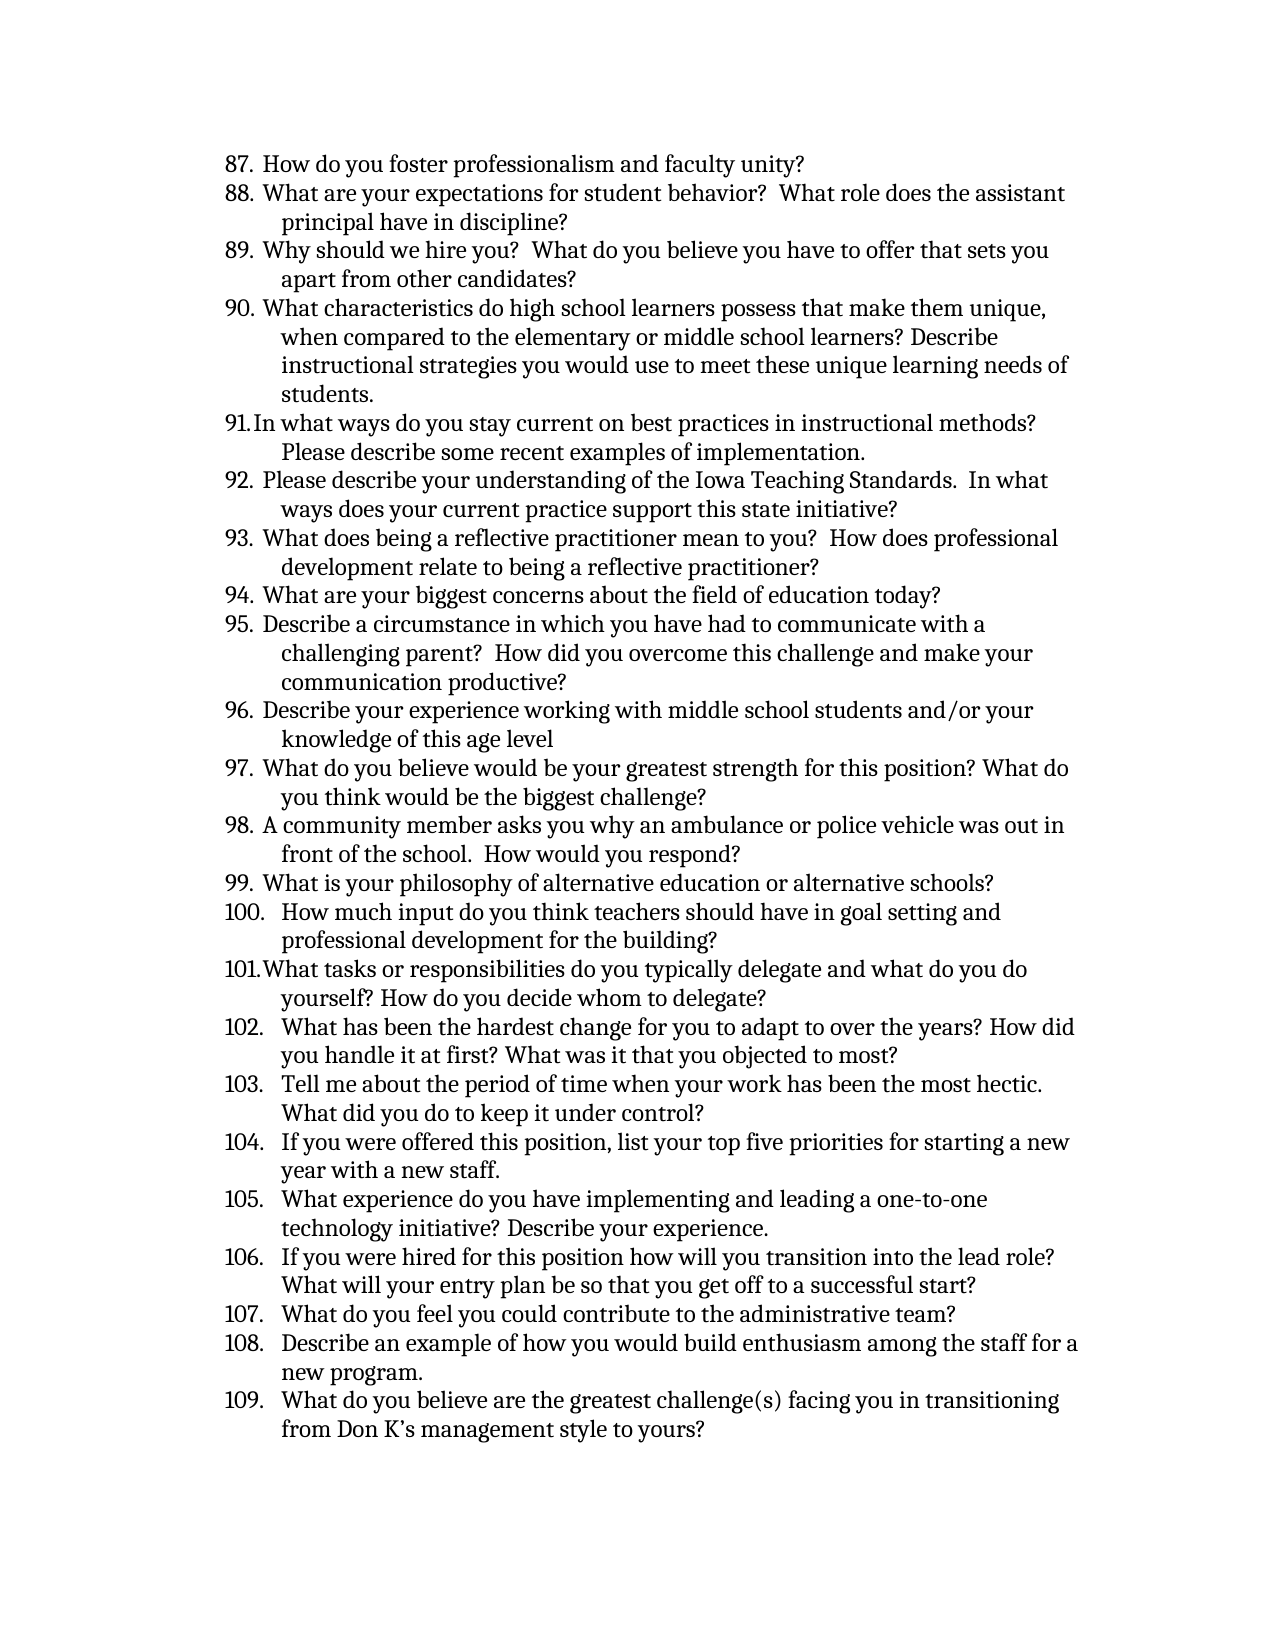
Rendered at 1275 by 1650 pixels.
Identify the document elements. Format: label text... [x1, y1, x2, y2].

list What do you believe are the greatest challenge(s) facing you in transitioning from Don K’s management style to yours? [225, 1386, 1087, 1444]
list A community member asks you why an ambulance or police vehicle was out in front of the school. How would you respond? [225, 811, 1087, 869]
list What tasks or responsibilities do you typically delegate and what do you do yourself? How do you decide whom to delegate? [225, 955, 1087, 1012]
list Tell me about the period of time when your work has been the most hectic. What did you do to keep it under control? [225, 1070, 1087, 1127]
list What experience do you have implementing and leading a one-to-one technology initiative? Describe your experience. [225, 1185, 1087, 1242]
list How do you foster professionalism and faculty unity? [225, 150, 1087, 179]
list Describe a circumstance in which you have had to communicate with a challenging parent? How did you overcome this challenge and make your communication productive? [225, 610, 1087, 696]
list What do you believe would be your greatest strength for this position? What do you think would be the biggest challenge? [225, 754, 1087, 811]
list What are your biggest concerns about the field of education today? [225, 581, 1087, 610]
list Describe your experience working with middle school students and/or your knowledge of this age level [225, 696, 1087, 754]
list What do you feel you could contribute to the administrative team? [225, 1300, 1087, 1329]
list What does being a reflective practitioner mean to you? How does professional development relate to being a reflective practitioner? [225, 524, 1087, 581]
list If you were offered this position, list your top five priorities for starting a new year with a new staff. [225, 1127, 1087, 1185]
list If you were hired for this position how will you transition into the lead role? What will your entry plan be so that you get off to a successful start? [225, 1242, 1087, 1300]
list How much input do you think teachers should have in goal setting and professional development for the building? [225, 897, 1087, 955]
list Please describe your understanding of the Iowa Teaching Standards. In what ways does your current practice support this state initiative? [225, 466, 1087, 524]
list Why should we hire you? What do you believe you have to offer that sets you apart from other candidates? [225, 236, 1087, 294]
list In what ways do you stay current on best practices in instructional methods? Please describe some recent examples of implementation. [225, 409, 1087, 466]
list What is your philosophy of alternative education or alternative schools? [225, 869, 1087, 897]
list Describe an example of how you would build enthusiasm among the staff for a new program. [225, 1329, 1087, 1386]
list What characteristics do high school learners possess that make them unique, when compared to the elementary or middle school learners? Describe instructional strategies you would use to meet these unique learning needs of students. [225, 294, 1087, 409]
list What are your expectations for student behavior? What role does the assistant principal have in discipline? [225, 179, 1087, 236]
list What has been the hardest change for you to adapt to over the years? How did you handle it at first? What was it that you objected to most? [225, 1012, 1087, 1070]
